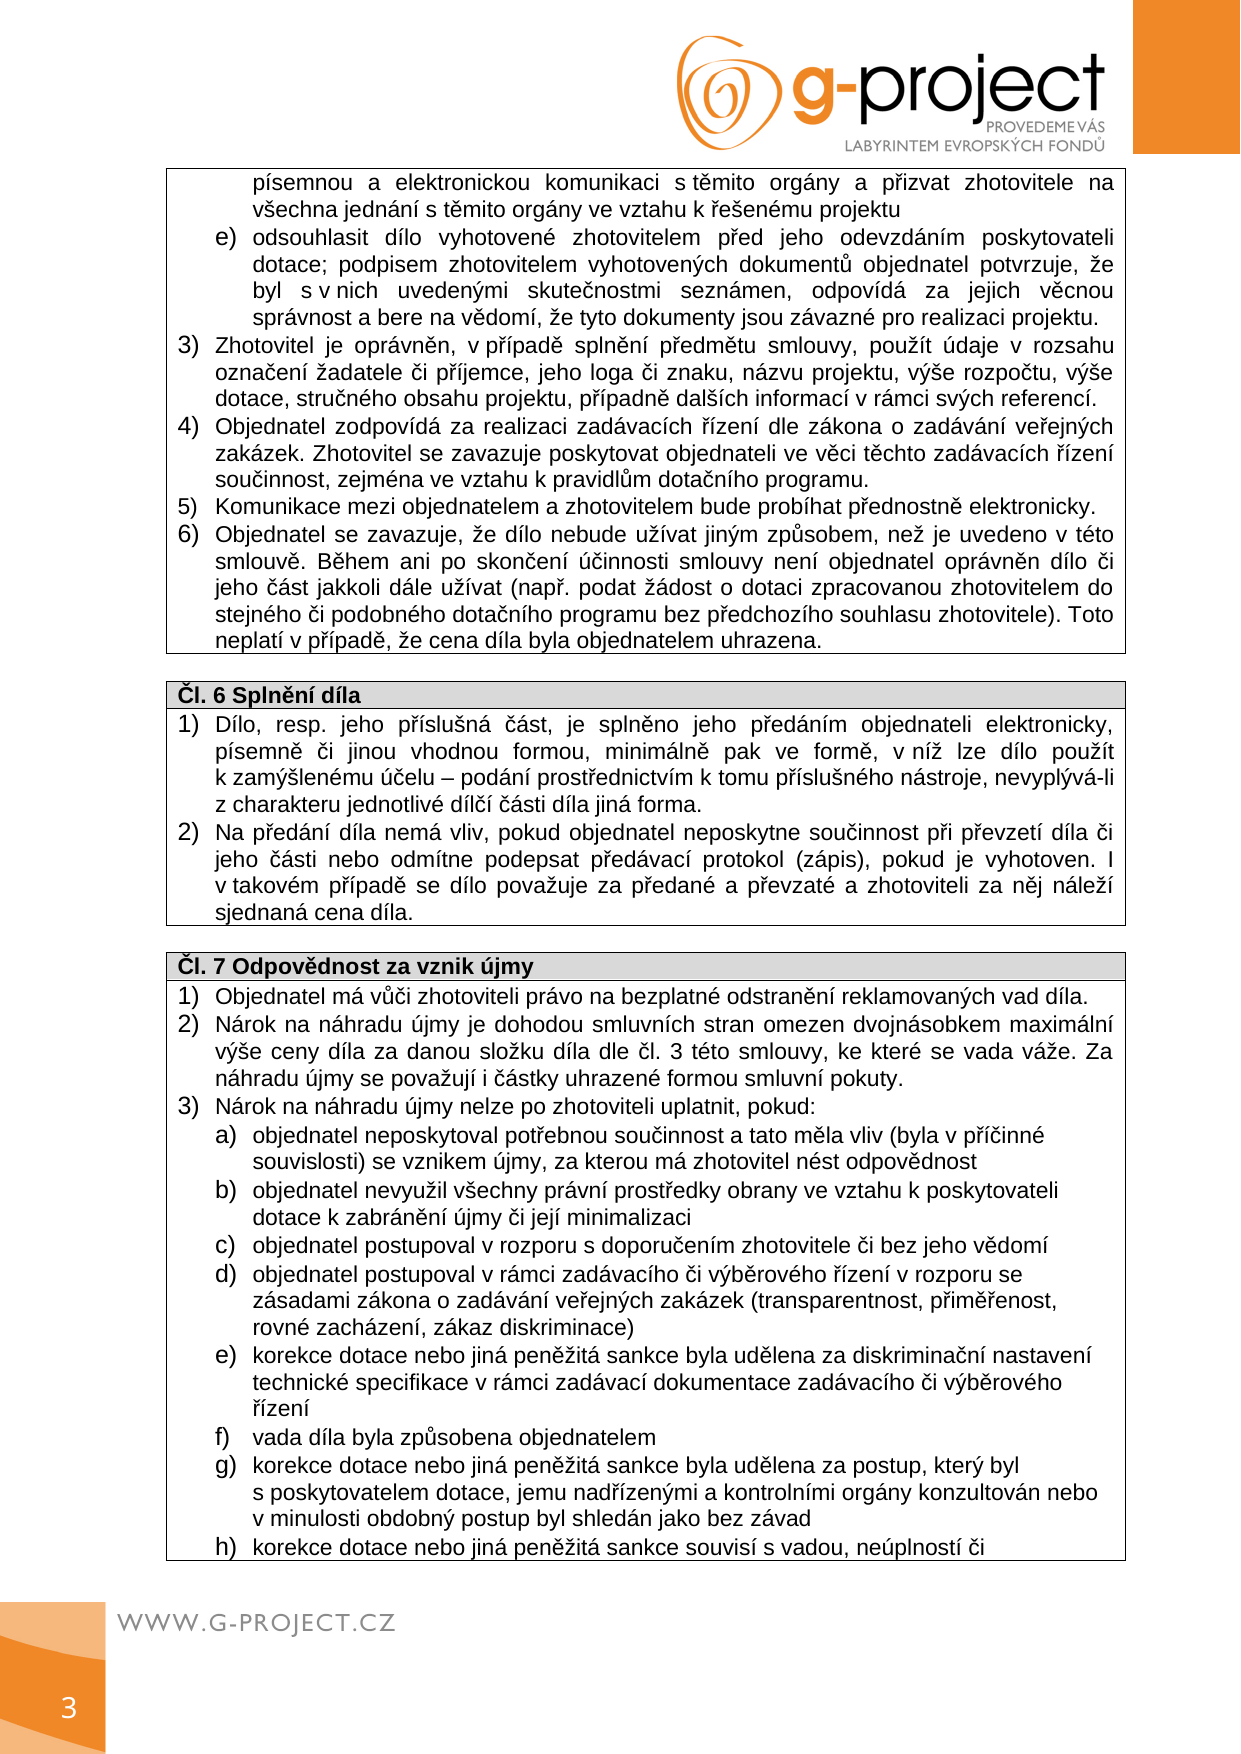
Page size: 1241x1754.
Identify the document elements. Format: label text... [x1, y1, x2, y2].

table_cell Dílo, resp. jeho příslušná část, je splněno jeho předáním objednateli elektronicky, písemně či jinou vhodnou formou, minimálně pak ve formě, v níž lze dílo použít k zamýšlenému účelu – podání prostřednictvím k tomu příslušného nástroje, nevyplývá-li z charakteru jednotlivé dílčí části díla jiná forma. Na předání díla nemá vliv, pokud objednatel neposkytne součinnost při převzetí díla či jeho části nebo odmítne podepsat předávací protokol (zápis), pokud je vyhotoven. I v takovém případě se dílo považuje za předané a převzaté a zhotoviteli za něj náleží sjednaná cena díla. [167, 709, 1125, 925]
picture [0, 1602, 403, 1754]
table_header Čl. 7 Odpovědnost za vznik újmy [167, 953, 1125, 979]
picture [671, 0, 1240, 154]
table_header Čl. 6 Splnění díla [167, 682, 1125, 708]
